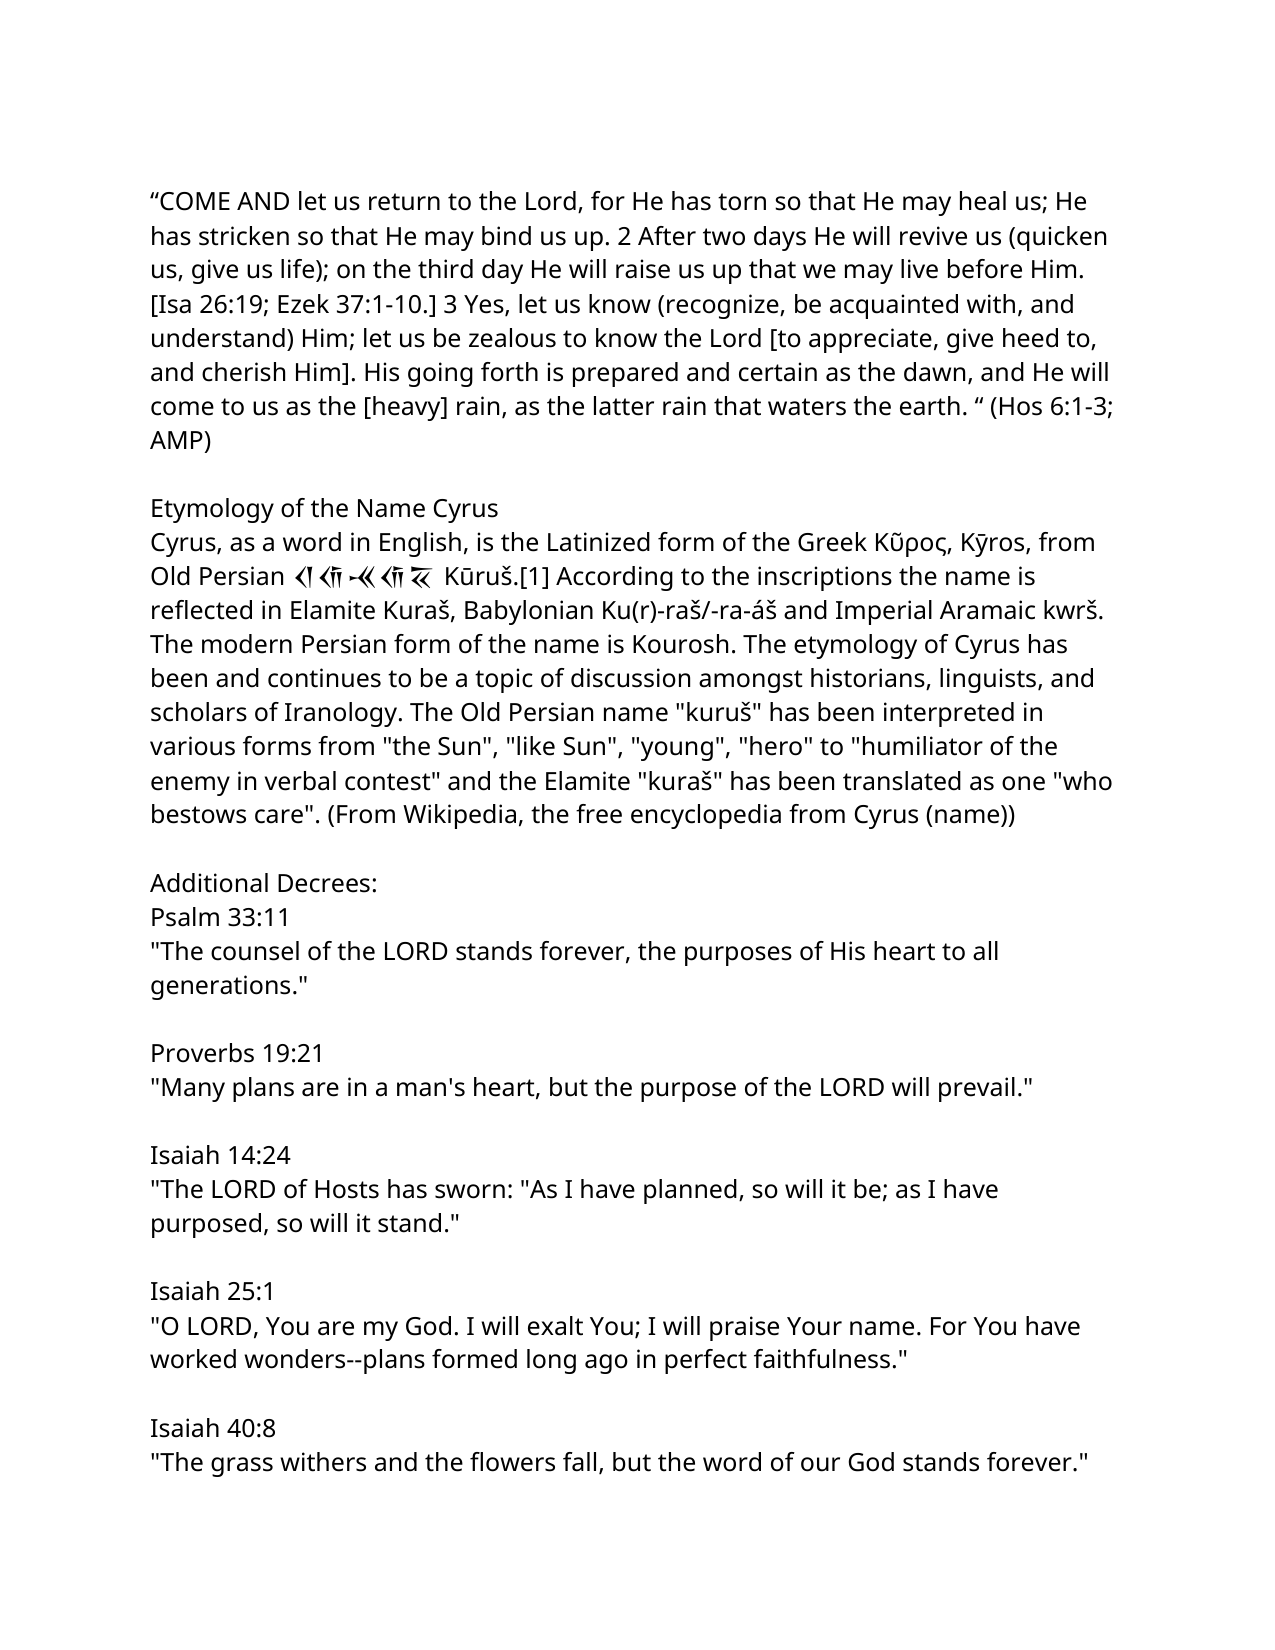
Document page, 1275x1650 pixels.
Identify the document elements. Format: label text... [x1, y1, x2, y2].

text “COME AND let us return to the Lord, for He has torn so that He may heal us; He has stricken so that He may bind us up. 2 After two days He will revive us (quicken us, give us life); on the third day He will raise us up that we may live before Him. [Isa 26:19; Ezek 37:1-10.] 3 Yes, let us know (recognize, be acquainted with, and understand) Him; let us be zealous to know the Lord [to appreciate, give heed to, and cherish Him]. His going forth is prepared and certain as the dawn, and He will come to us as the [heavy] rain, as the latter rain that waters the earth. “ (Hos 6:1-3; AMP) [150, 184, 1125, 457]
text Psalm 33:11 [150, 899, 1125, 933]
text Etymology of the Name Cyrus [150, 491, 1125, 525]
text Cyrus, as a word in English, is the Latinized form of the Greek Κῦρος, Kȳros, from Old Persian 𐎤𐎢𐎽𐎢𐏁 Kūruš.[1] According to the inscriptions the name is reflected in Elamite Kuraš, Babylonian Ku(r)-raš/-ra-áš and Imperial Aramaic kwrš. The modern Persian form of the name is Kourosh. The etymology of Cyrus has been and continues to be a topic of discussion amongst historians, linguists, and scholars of Iranology. The Old Persian name "kuruš" has been interpreted in various forms from "the Sun", "like Sun", "young", "hero" to "humiliator of the enemy in verbal contest" and the Elamite "kuraš" has been translated as one "who bestows care". (From Wikipedia, the free encyclopedia from Cyrus (name)) [150, 525, 1125, 831]
text "The LORD of Hosts has sworn: "As I have planned, so will it be; as I have purposed, so will it stand." [150, 1172, 1125, 1240]
text "The counsel of the LORD stands forever, the purposes of His heart to all generations." [150, 933, 1125, 1002]
text "Many plans are in a man's heart, but the purpose of the LORD will prevail." [150, 1070, 1125, 1104]
text Isaiah 25:1 [150, 1274, 1125, 1308]
text Isaiah 40:8 [150, 1410, 1125, 1444]
text "The grass withers and the flowers fall, but the word of our God stands forever." [150, 1444, 1125, 1478]
text "O LORD, You are my God. I will exalt You; I will praise Your name. For You have worked wonders--plans formed long ago in perfect faithfulness." [150, 1308, 1125, 1376]
text Additional Decrees: [150, 865, 1125, 899]
text Proverbs 19:21 [150, 1036, 1125, 1070]
text Isaiah 14:24 [150, 1138, 1125, 1172]
